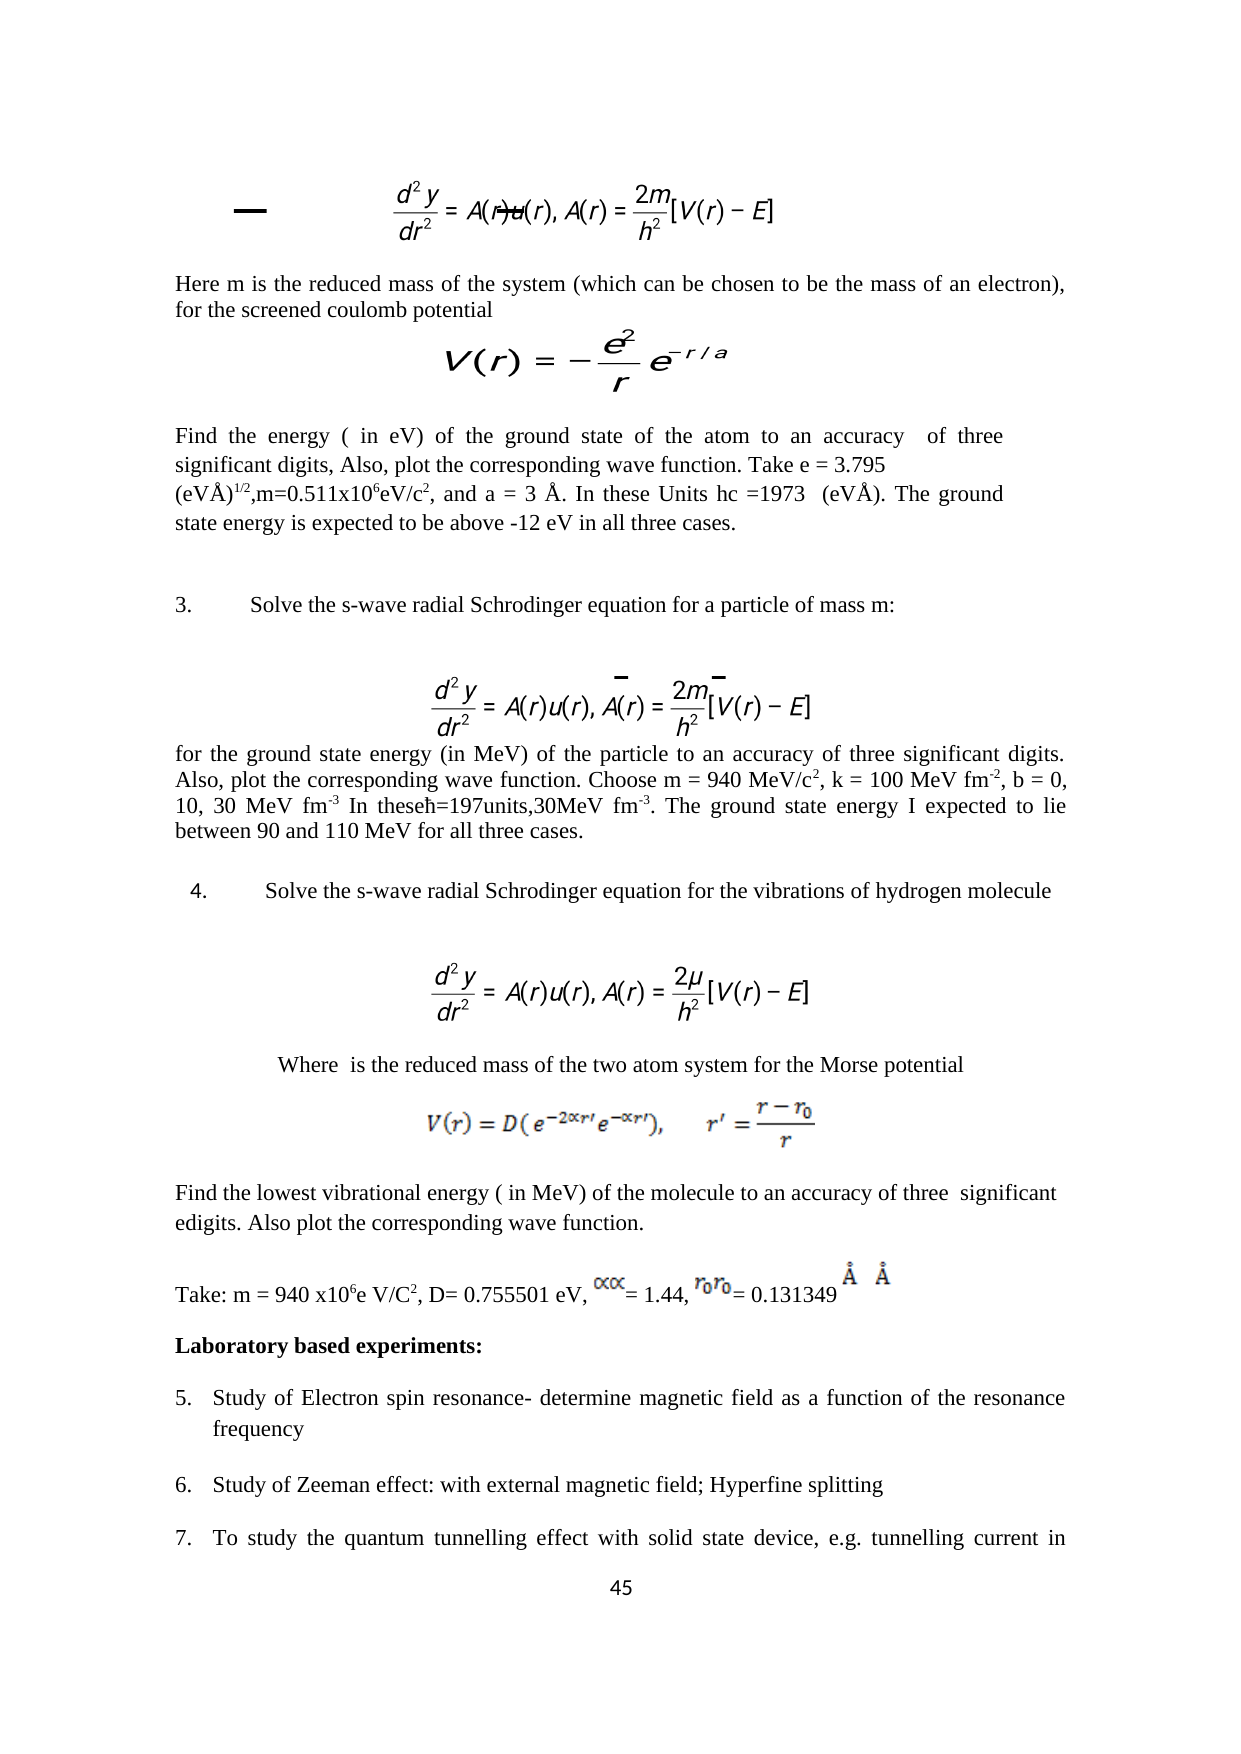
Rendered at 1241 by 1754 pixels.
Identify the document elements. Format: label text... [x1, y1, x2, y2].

list Study of Zeeman effect: with external magnetic field; Hyperfine splitting [175, 1471, 1067, 1498]
picture [427, 1102, 815, 1154]
picture [593, 1270, 625, 1302]
list Solve the s-wave radial Schrodinger equation for the vibrations of hydrogen molecule [175, 876, 1067, 904]
text Where is the reduced mass of the two atom system for the Morse potential [175, 1051, 1067, 1077]
list Study of Electron spin resonance- determine magnetic field as a function of the resonance frequency [175, 1384, 1067, 1441]
picture [389, 147, 778, 245]
picture [427, 643, 815, 741]
text for the ground state energy (in MeV) of the particle to an accuracy of three significant digits. Also, plot the corresponding wave function. Choose m = 940 MeV/c2, k = 100 MeV fm-2, b = 0, 10, 30 MeV fm-3 In theseħ=197units,30MeV fm-3. The ground state energy I expected to lie between 90 and 110 MeV for all three cases. [175, 741, 1067, 844]
picture [842, 1260, 909, 1302]
text Take: m = 940 x106e V/C2, D= 0.755501 eV, = 1.44, = 0.131349 [175, 1260, 1067, 1307]
picture [435, 322, 733, 398]
text Here m is the reduced mass of the system (which can be chosen to be the mass of an electron), for the screened coulomb potential [175, 269, 1067, 322]
list Solve the s-wave radial Schrodinger equation for a particle of mass m: [175, 591, 1067, 617]
picture [233, 209, 267, 213]
text Find the energy ( in eV) of the ground state of the atom to an accuracy of three significant digits, Also, plot the corresponding wave function. Take e = 3.795 [175, 422, 1005, 478]
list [175, 1524, 1067, 1550]
text Find the lowest vibrational energy ( in MeV) of the molecule to an accuracy of three significant edigits. Also plot the corresponding wave function. [175, 1179, 1067, 1235]
text (eVÅ)1/2,m=0.511x106eV/c2, and a = 3 Å. In these Units hc =1973 (eVÅ). The ground state energy is expected to be above -12 eV in all three cases. [175, 480, 1005, 536]
picture [695, 1270, 733, 1302]
picture [427, 929, 815, 1026]
text Laboratory based experiments: [175, 1332, 1067, 1358]
